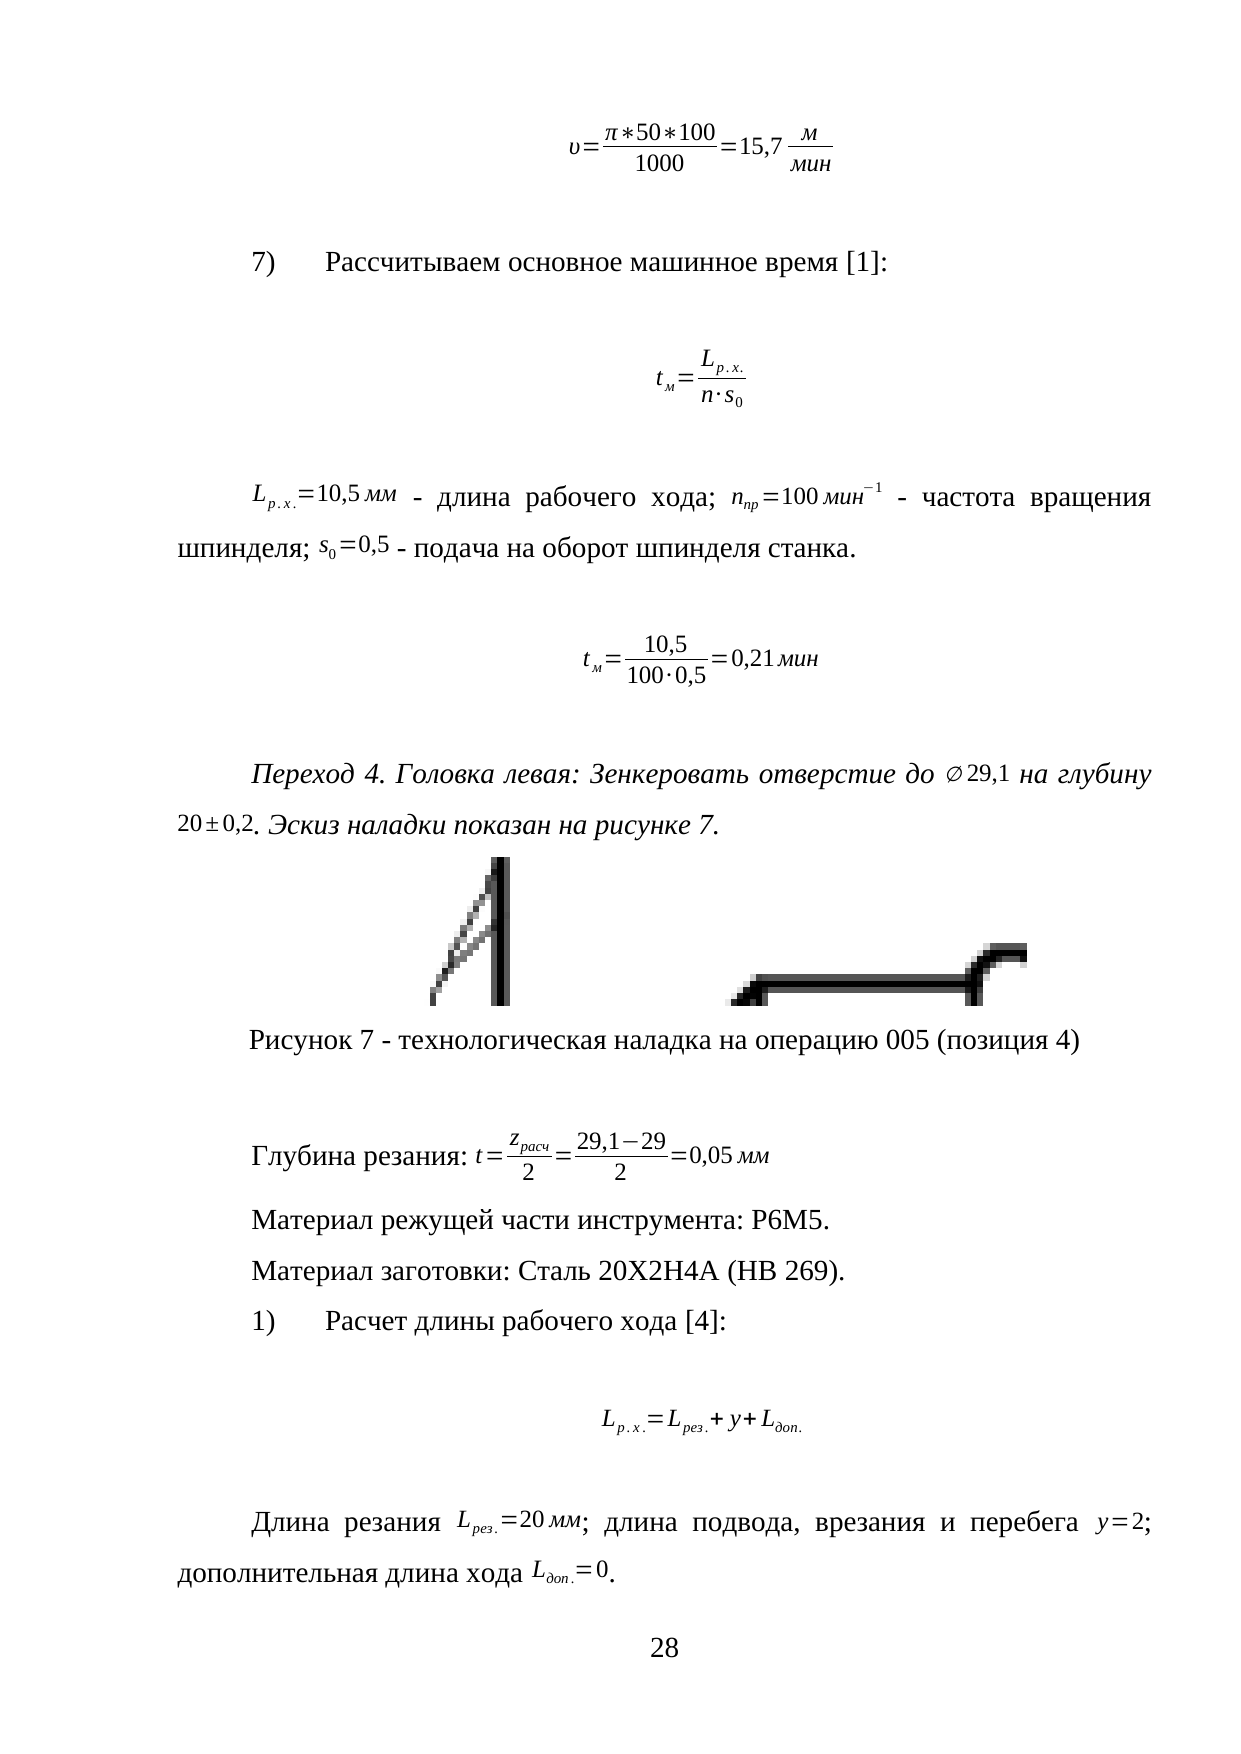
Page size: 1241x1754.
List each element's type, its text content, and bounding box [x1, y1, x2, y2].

text Длина резания ; длина подвода, врезания и перебега ; дополнительная длина хода . [177, 1504, 1152, 1588]
text Переход 4. Головка левая: Зенкеровать отверстие до на глубину . Эскиз наладки показан на рисунке 7. [177, 757, 1152, 840]
text - длина рабочего хода; - частота вращения шпинделя; - подача на оборот шпинделя станка. [177, 478, 1152, 563]
list Расчет длины рабочего хода [4]: [177, 1303, 1152, 1337]
text Рисунок 7 - технологическая наладка на операцию 005 (позиция 4) [177, 1022, 1152, 1056]
text Глубина резания: [177, 1123, 1152, 1186]
text Материал заготовки: Сталь 20Х2Н4А (HB 269). [177, 1253, 1152, 1286]
list Рассчитываем основное машинное время [1]: [177, 244, 1152, 278]
text Материал режущей части инструмента: Р6М5. [177, 1202, 1152, 1236]
